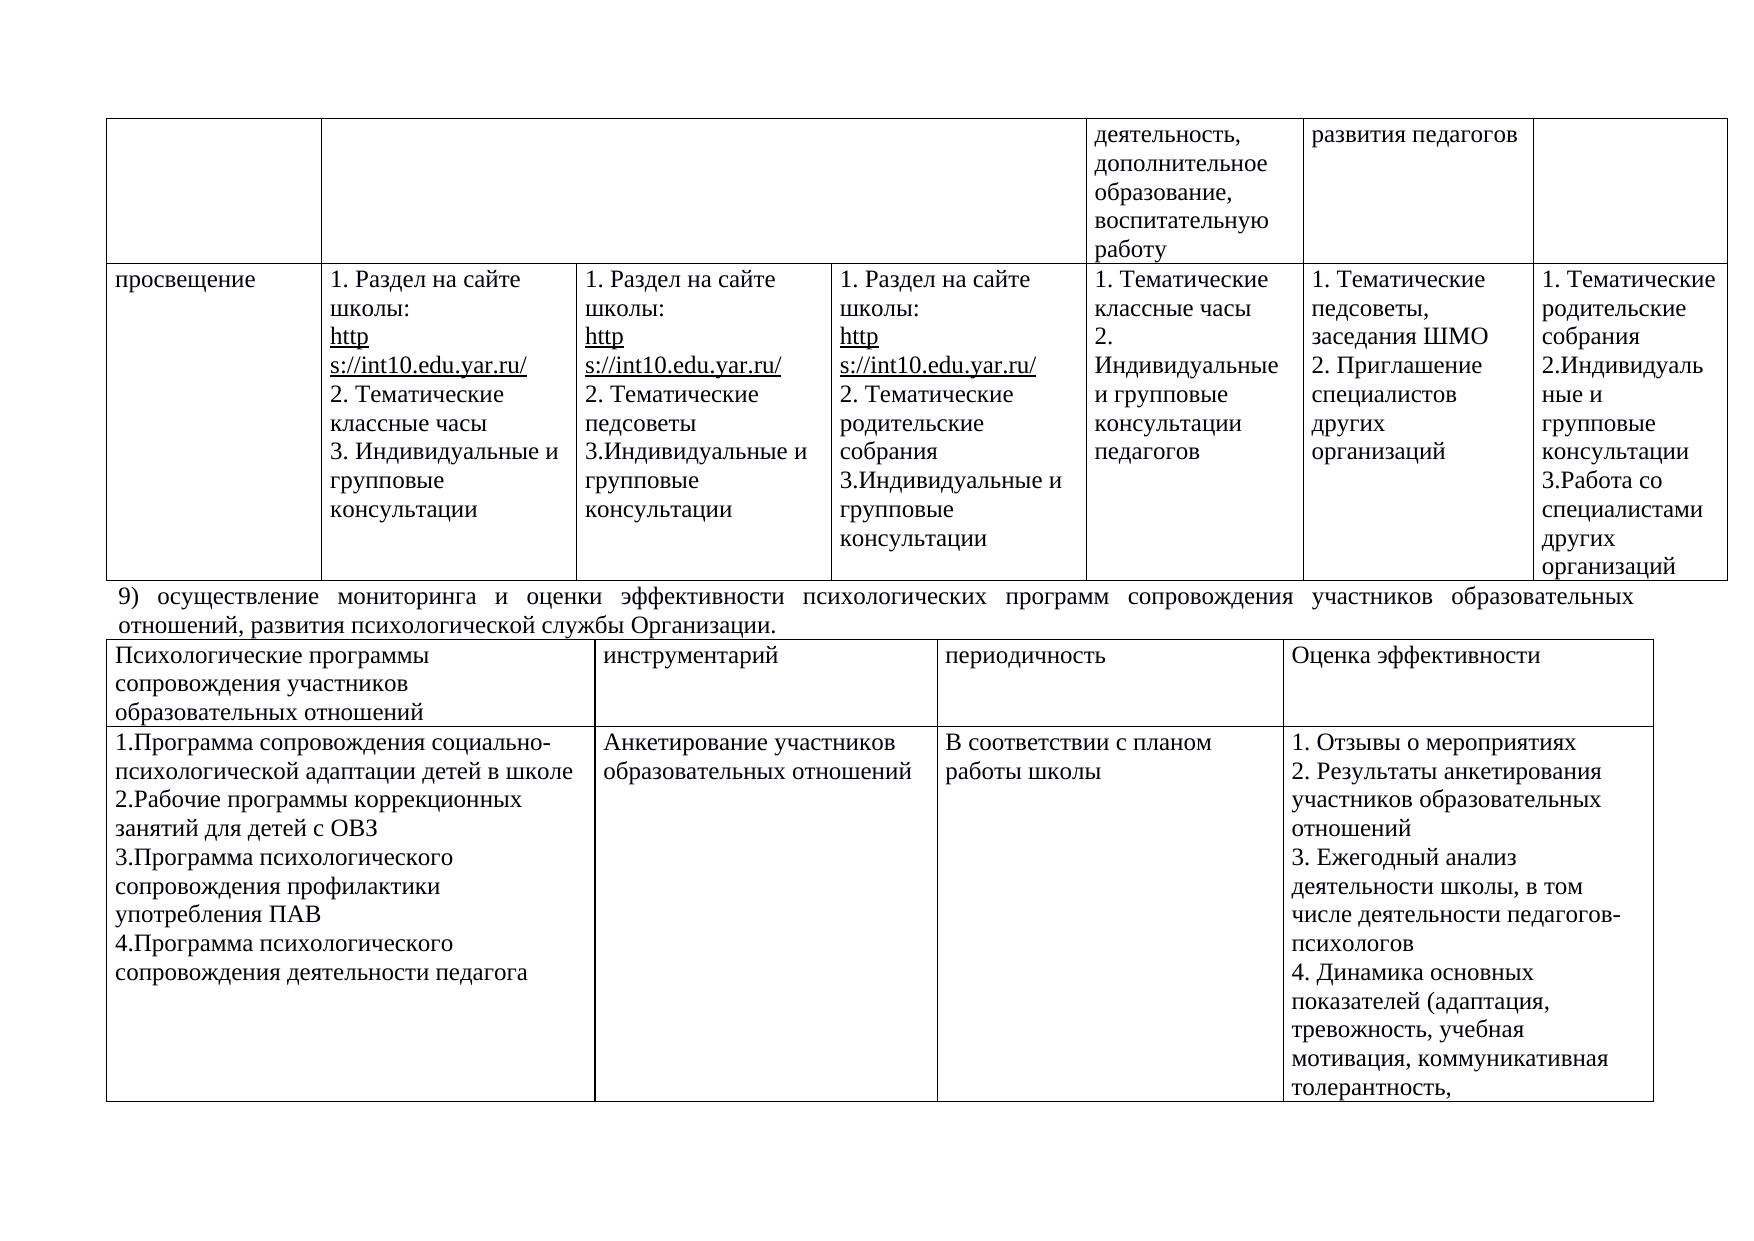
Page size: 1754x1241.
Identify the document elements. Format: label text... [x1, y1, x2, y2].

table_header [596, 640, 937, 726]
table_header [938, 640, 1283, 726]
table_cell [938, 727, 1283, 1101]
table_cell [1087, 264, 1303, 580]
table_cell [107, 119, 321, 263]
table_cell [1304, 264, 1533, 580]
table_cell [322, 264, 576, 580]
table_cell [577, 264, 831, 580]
text 9) осуществление мониторинга и оценки эффективности психологических программ сопровождения участников образовательных отношений, развития психологической службы Организации. [118, 581, 1636, 639]
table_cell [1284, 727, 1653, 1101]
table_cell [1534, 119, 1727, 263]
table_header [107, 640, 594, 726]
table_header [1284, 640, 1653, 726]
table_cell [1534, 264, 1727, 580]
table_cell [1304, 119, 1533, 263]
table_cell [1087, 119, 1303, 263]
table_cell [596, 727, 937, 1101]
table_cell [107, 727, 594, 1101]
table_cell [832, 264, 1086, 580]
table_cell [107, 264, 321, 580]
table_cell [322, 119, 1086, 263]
